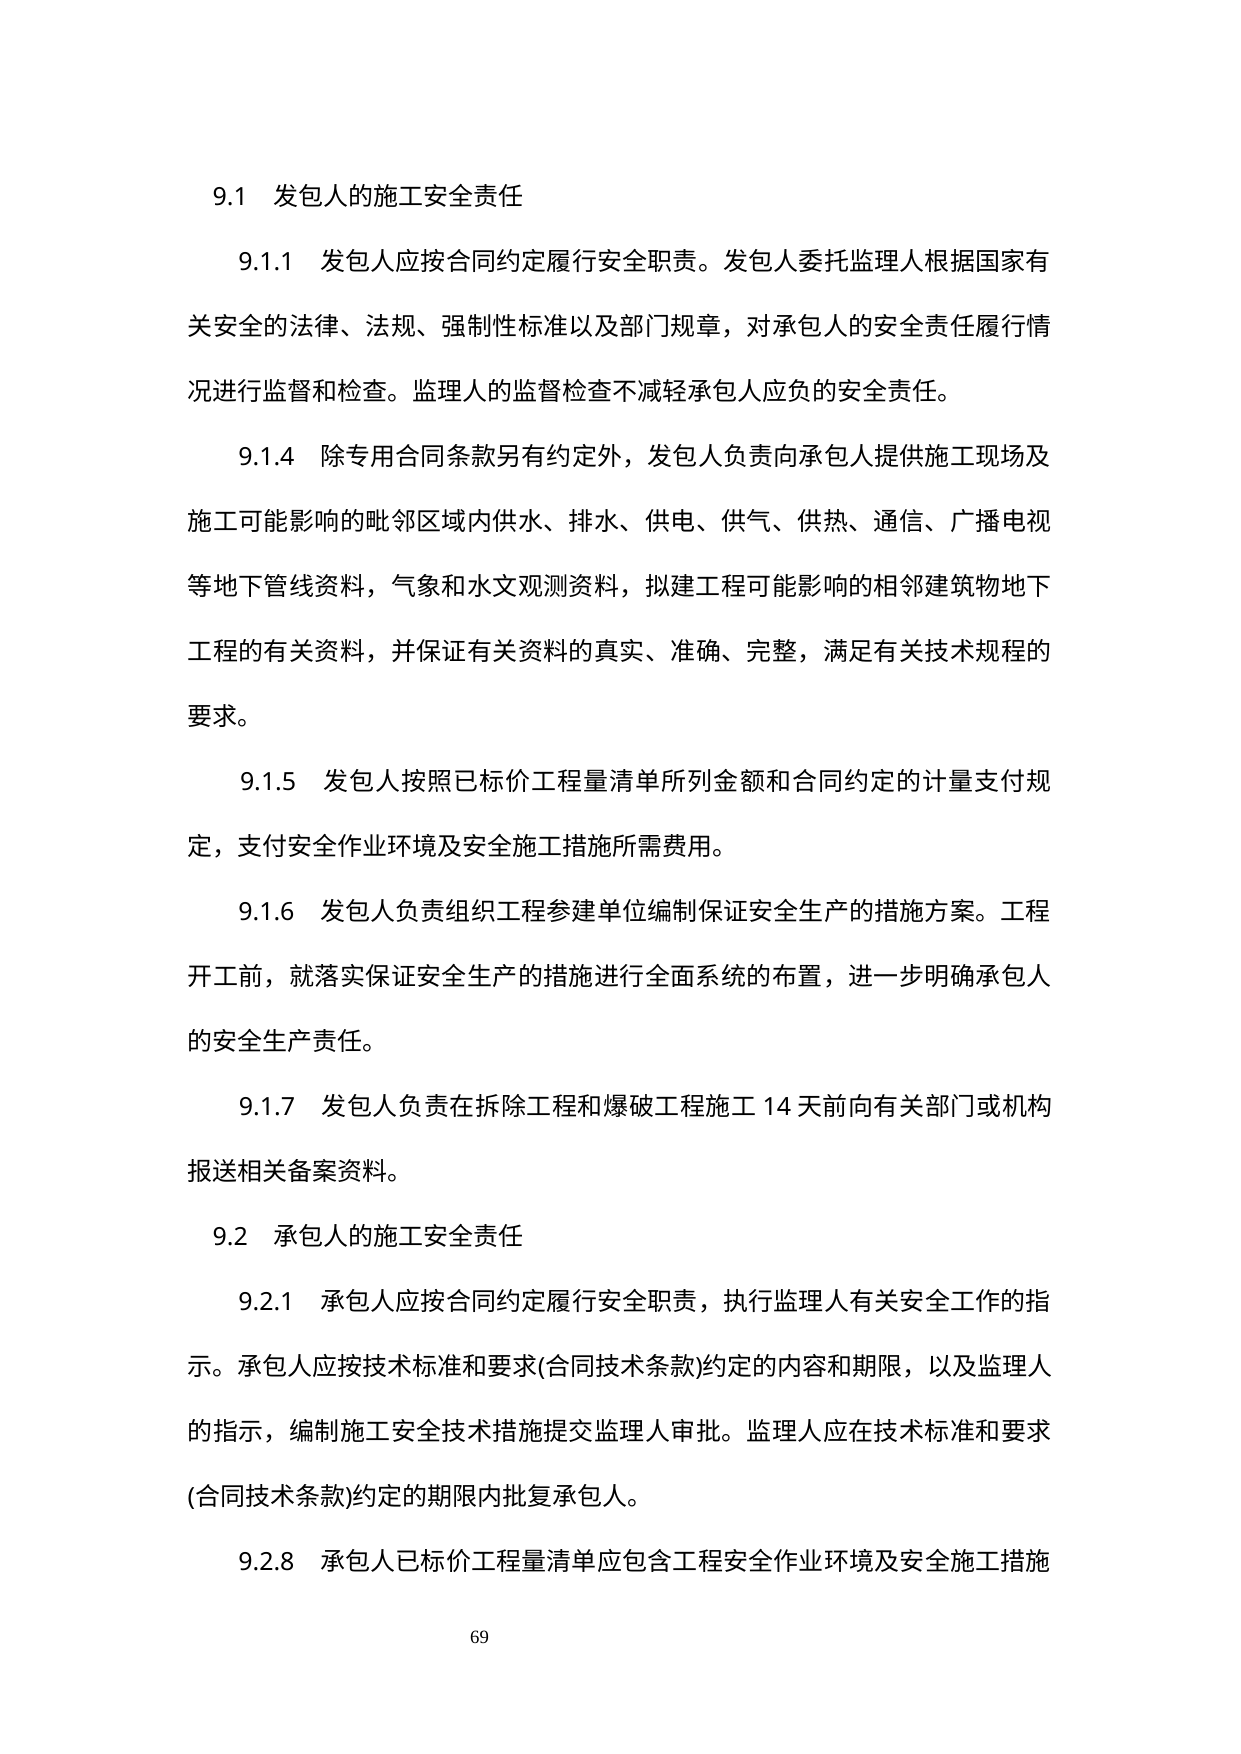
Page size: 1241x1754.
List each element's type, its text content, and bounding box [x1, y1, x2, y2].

text 9.2.1 承包人应按合同约定履行安全职责，执行监理人有关安全工作的指示。承包人应按技术标准和要求(合同技术条款)约定的内容和期限，以及监理人的指示，编制施工安全技术措施提交监理人审批。监理人应在技术标准和要求(合同技术条款)约定的期限内批复承包人。 [187, 1267, 1053, 1527]
text 9.1.7 发包人负责在拆除工程和爆破工程施工14天前向有关部门或机构报送相关备案资料。 [187, 1072, 1053, 1202]
text 9.1.4 除专用合同条款另有约定外，发包人负责向承包人提供施工现场及施工可能影响的毗邻区域内供水、排水、供电、供气、供热、通信、广播电视等地下管线资料，气象和水文观测资料，拟建工程可能影响的相邻建筑物地下工程的有关资料，并保证有关资料的真实、准确、完整，满足有关技术规程的要求。 [187, 422, 1053, 747]
text 9.2 承包人的施工安全责任 [187, 1202, 1053, 1267]
text 9.1.1 发包人应按合同约定履行安全职责。发包人委托监理人根据国家有关安全的法律、法规、强制性标准以及部门规章，对承包人的安全责任履行情况进行监督和检查。监理人的监督检查不减轻承包人应负的安全责任。 [187, 227, 1053, 422]
text 9.1 发包人的施工安全责任 [187, 162, 1053, 227]
text 9.1.5 发包人按照已标价工程量清单所列金额和合同约定的计量支付规定，支付安全作业环境及安全施工措施所需费用。 [187, 747, 1053, 877]
text 9.1.6 发包人负责组织工程参建单位编制保证安全生产的措施方案。工程开工前，就落实保证安全生产的措施进行全面系统的布置，进一步明确承包人的安全生产责任。 [187, 877, 1053, 1072]
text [187, 1527, 1053, 1592]
